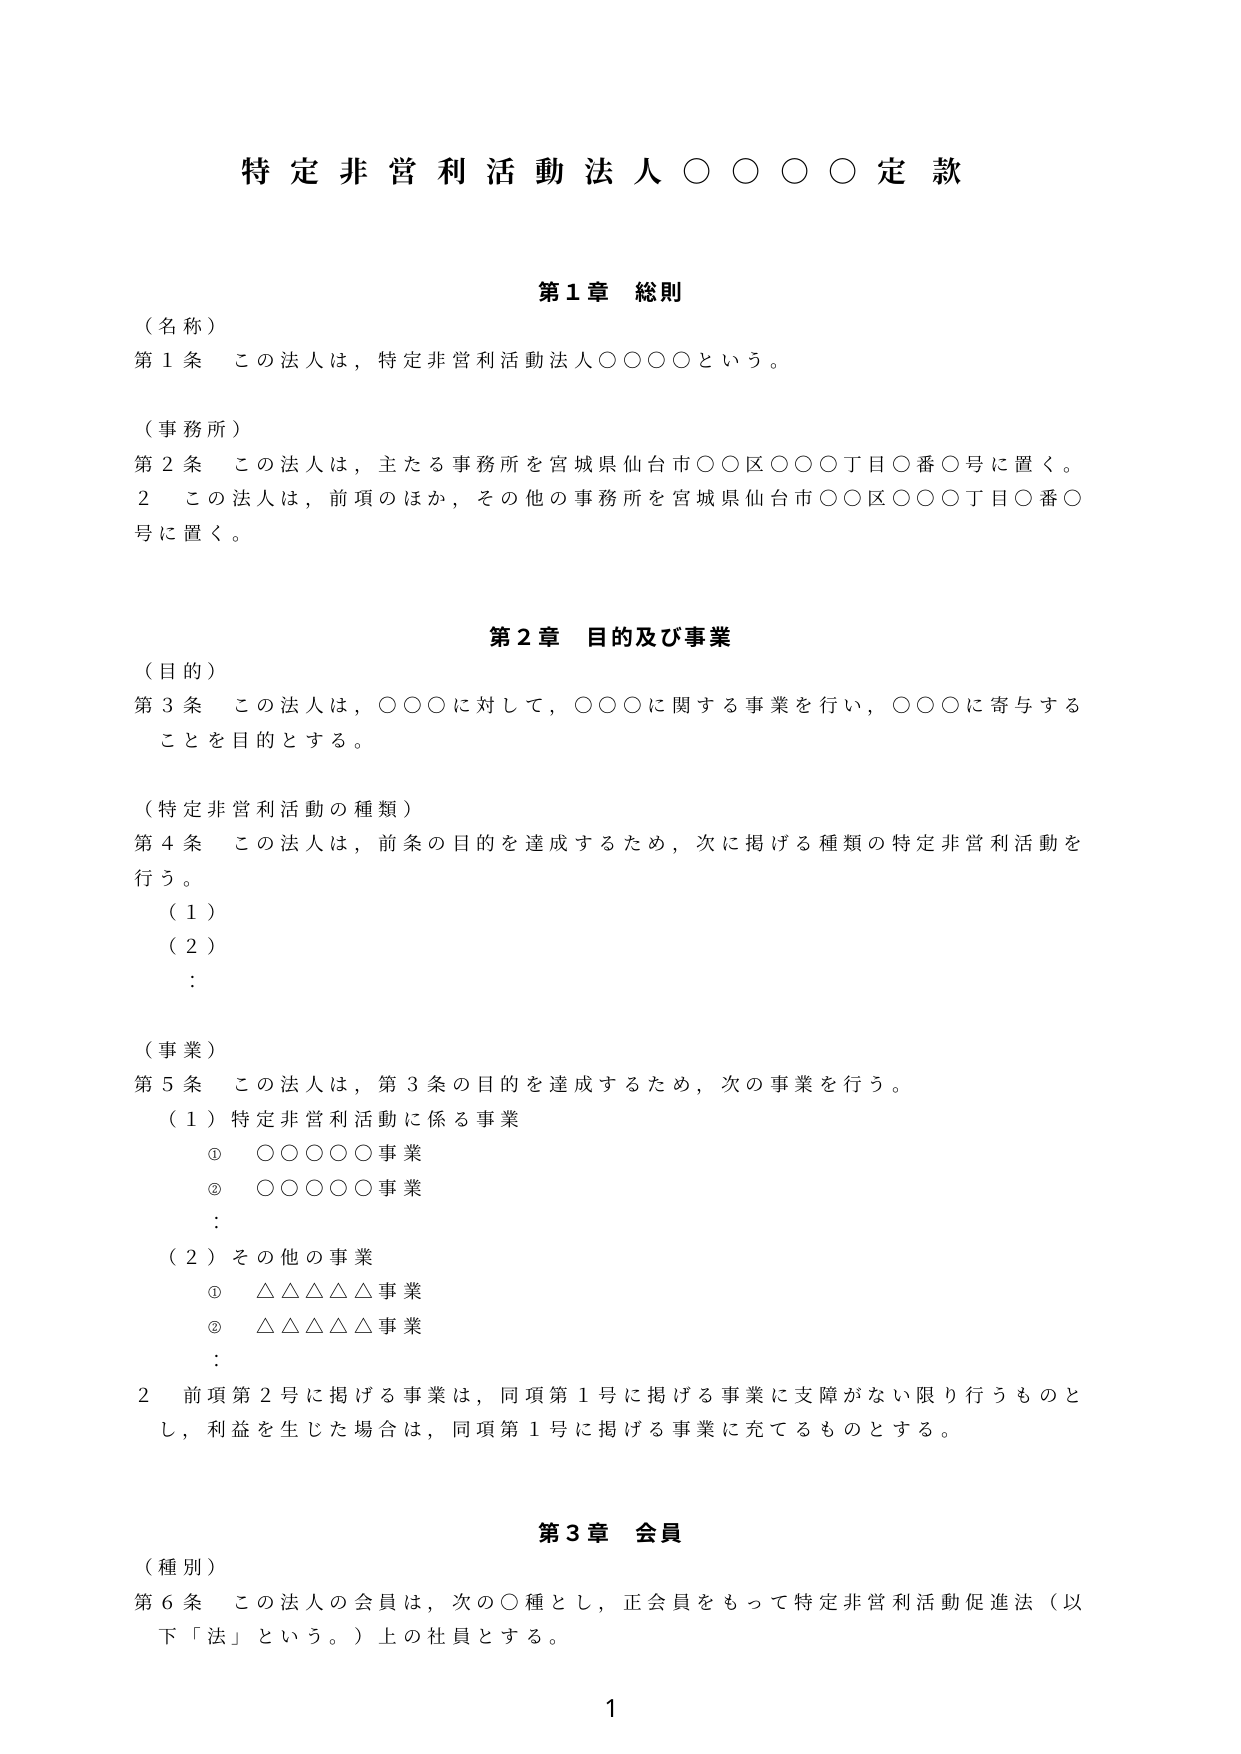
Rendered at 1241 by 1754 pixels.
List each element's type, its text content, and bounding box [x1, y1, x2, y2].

text （２）その他の事業 [134, 1239, 1088, 1273]
text 特定非営利活動法人○○○○定款 [134, 136, 1088, 204]
text （２） [134, 929, 1088, 963]
text （特定非営利活動の種類） [134, 791, 1088, 825]
text ２ 前項第２号に掲げる事業は，同項第１号に掲げる事業に支障がない限り行うものとし，利益を生じた場合は，同項第１号に掲げる事業に充てるものとする。 [134, 1377, 1088, 1446]
text ② ○○○○○事業 [134, 1170, 1088, 1204]
text ： [134, 963, 1088, 998]
text （１）特定非営利活動に係る事業 [134, 1101, 1088, 1136]
text （名称） [134, 308, 1088, 342]
text （種別） [134, 1549, 1088, 1584]
text 第３章 会員 [134, 1515, 1088, 1549]
text ： [134, 1342, 1088, 1377]
text ２ この法人は，前項のほか，その他の事務所を宮城県仙台市○○区○○○丁目○番○号に置く。 [134, 480, 1088, 549]
text ① ○○○○○事業 [134, 1136, 1088, 1170]
text 第４条 この法人は，前条の目的を達成するため，次に掲げる種類の特定非営利活動を行う。 [134, 825, 1088, 894]
text 第１条 この法人は，特定非営利活動法人○○○○という。 [134, 342, 1088, 377]
text ： [134, 1204, 1088, 1239]
text （目的） [134, 653, 1088, 687]
text 第１章 総則 [134, 273, 1088, 308]
text ② △△△△△事業 [134, 1308, 1088, 1342]
text 第６条 この法人の会員は，次の○種とし，正会員をもって特定非営利活動促進法（以下「法」という。）上の社員とする。 [134, 1584, 1088, 1653]
text （１） [134, 894, 1088, 929]
text 第２章 目的及び事業 [134, 618, 1088, 653]
text 第５条 この法人は，第３条の目的を達成するため，次の事業を行う。 [134, 1067, 1088, 1101]
text （事業） [134, 1032, 1088, 1067]
text 第２条 この法人は，主たる事務所を宮城県仙台市○○区○○○丁目○番○号に置く。 [134, 446, 1088, 480]
text 第３条 この法人は，○○○に対して，○○○に関する事業を行い，○○○に寄与することを目的とする。 [134, 687, 1088, 756]
text ① △△△△△事業 [134, 1273, 1088, 1308]
text （事務所） [134, 411, 1088, 446]
